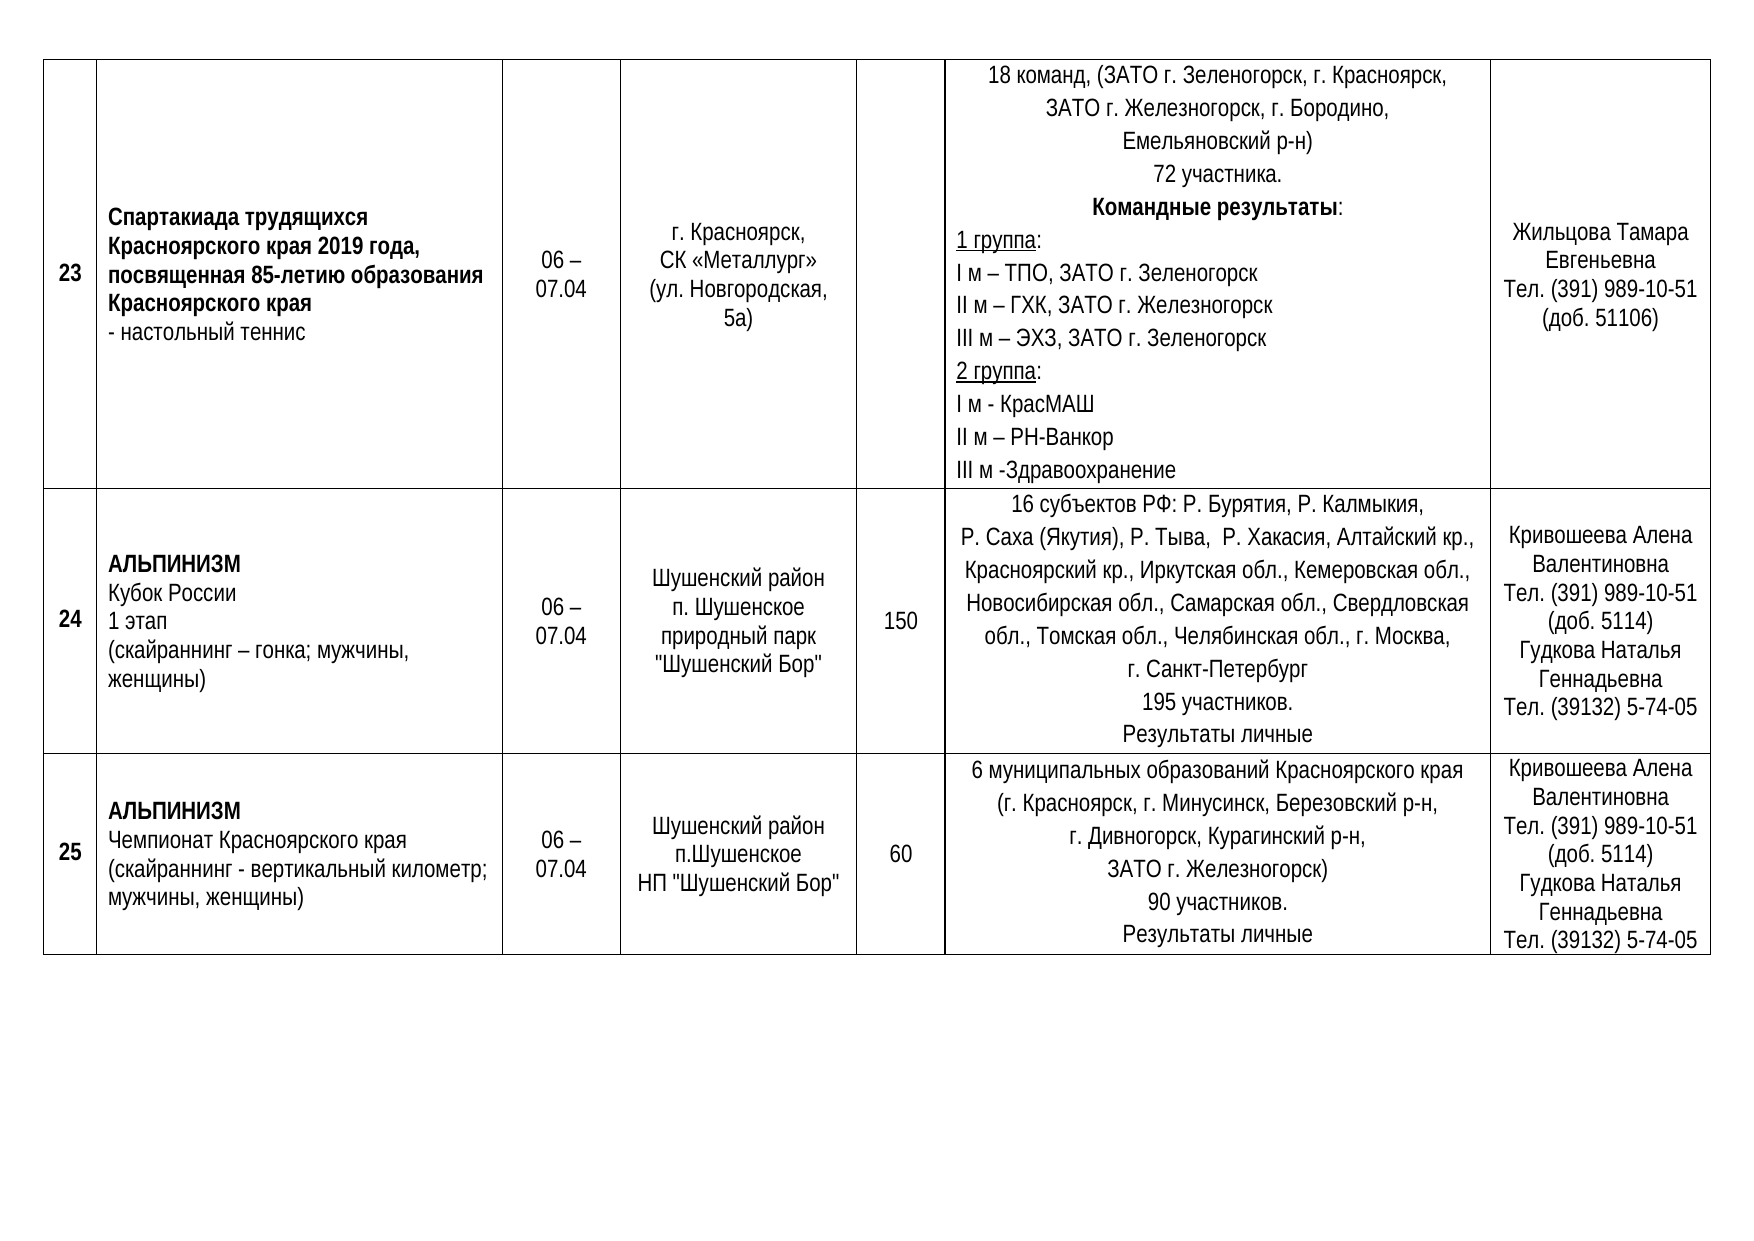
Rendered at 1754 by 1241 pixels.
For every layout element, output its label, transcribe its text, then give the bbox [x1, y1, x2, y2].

table_cell 18 команд, (ЗАТО г. Зеленогорск, г. Красноярск, ЗАТО г. Железногорск, г. Бородино, Емельяновский р-н) 72 участника. Командные результаты: 1 группа: I м – ТПО, ЗАТО г. Зеленогорск II м – ГХК, ЗАТО г. Железногорск III м – ЭХЗ, ЗАТО г. Зеленогорск 2 группа: I м - КрасМАШ II м – РН-Ванкор III м -Здравоохранение [946, 60, 1490, 488]
table_cell 16 субъектов РФ: Р. Бурятия, Р. Калмыкия, Р. Саха (Якутия), Р. Тыва, Р. Хакасия, Алтайский кр., Красноярский кр., Иркутская обл., Кемеровская обл., Новосибирская обл., Самарская обл., Свердловская обл., Томская обл., Челябинская обл., г. Москва, г. Санкт-Петербург 195 участников. Результаты личные [946, 489, 1490, 752]
table_cell 23 [44, 60, 96, 488]
table_cell Шушенский район п. Шушенское природный парк "Шушенский Бор" [621, 489, 856, 752]
table_cell 60 [857, 754, 944, 954]
table_cell АЛЬПИНИЗМ Чемпионат Красноярского края (скайраннинг - вертикальный километр; мужчины, женщины) [97, 754, 502, 954]
table_cell Жильцова Тамара Евгеньевна Тел. (391) 989-10-51 (доб. 51106) [1491, 60, 1710, 488]
table_cell 06 – 07.04 [503, 60, 620, 488]
table_cell г. Красноярск, СК «Металлург» (ул. Новгородская, 5а) [621, 60, 856, 488]
table_cell 24 [44, 489, 96, 752]
table_cell Шушенский район п.Шушенское НП "Шушенский Бор" [621, 754, 856, 954]
table_cell 150 [857, 489, 944, 752]
table_cell [857, 60, 944, 488]
table_cell Спартакиада трудящихся Красноярского края 2019 года, посвященная 85-летию образования Красноярского края - настольный теннис [97, 60, 502, 488]
table_cell 25 [44, 754, 96, 954]
table_cell 06 – 07.04 [503, 489, 620, 752]
table_cell 06 – 07.04 [503, 754, 620, 954]
table_cell Кривошеева Алена Валентиновна Тел. (391) 989-10-51 (доб. 5114) Гудкова Наталья Геннадьевна Тел. (39132) 5-74-05 [1491, 489, 1710, 752]
table_cell АЛЬПИНИЗМ Кубок России 1 этап (скайраннинг – гонка; мужчины, женщины) [97, 489, 502, 752]
table_cell Кривошеева Алена Валентиновна Тел. (391) 989-10-51 (доб. 5114) Гудкова Наталья Геннадьевна Тел. (39132) 5-74-05 [1491, 754, 1710, 954]
table_cell 6 муниципальных образований Красноярского края (г. Красноярск, г. Минусинск, Березовский р-н, г. Дивногорск, Курагинский р-н, ЗАТО г. Железногорск) 90 участников. Результаты личные [946, 754, 1490, 954]
